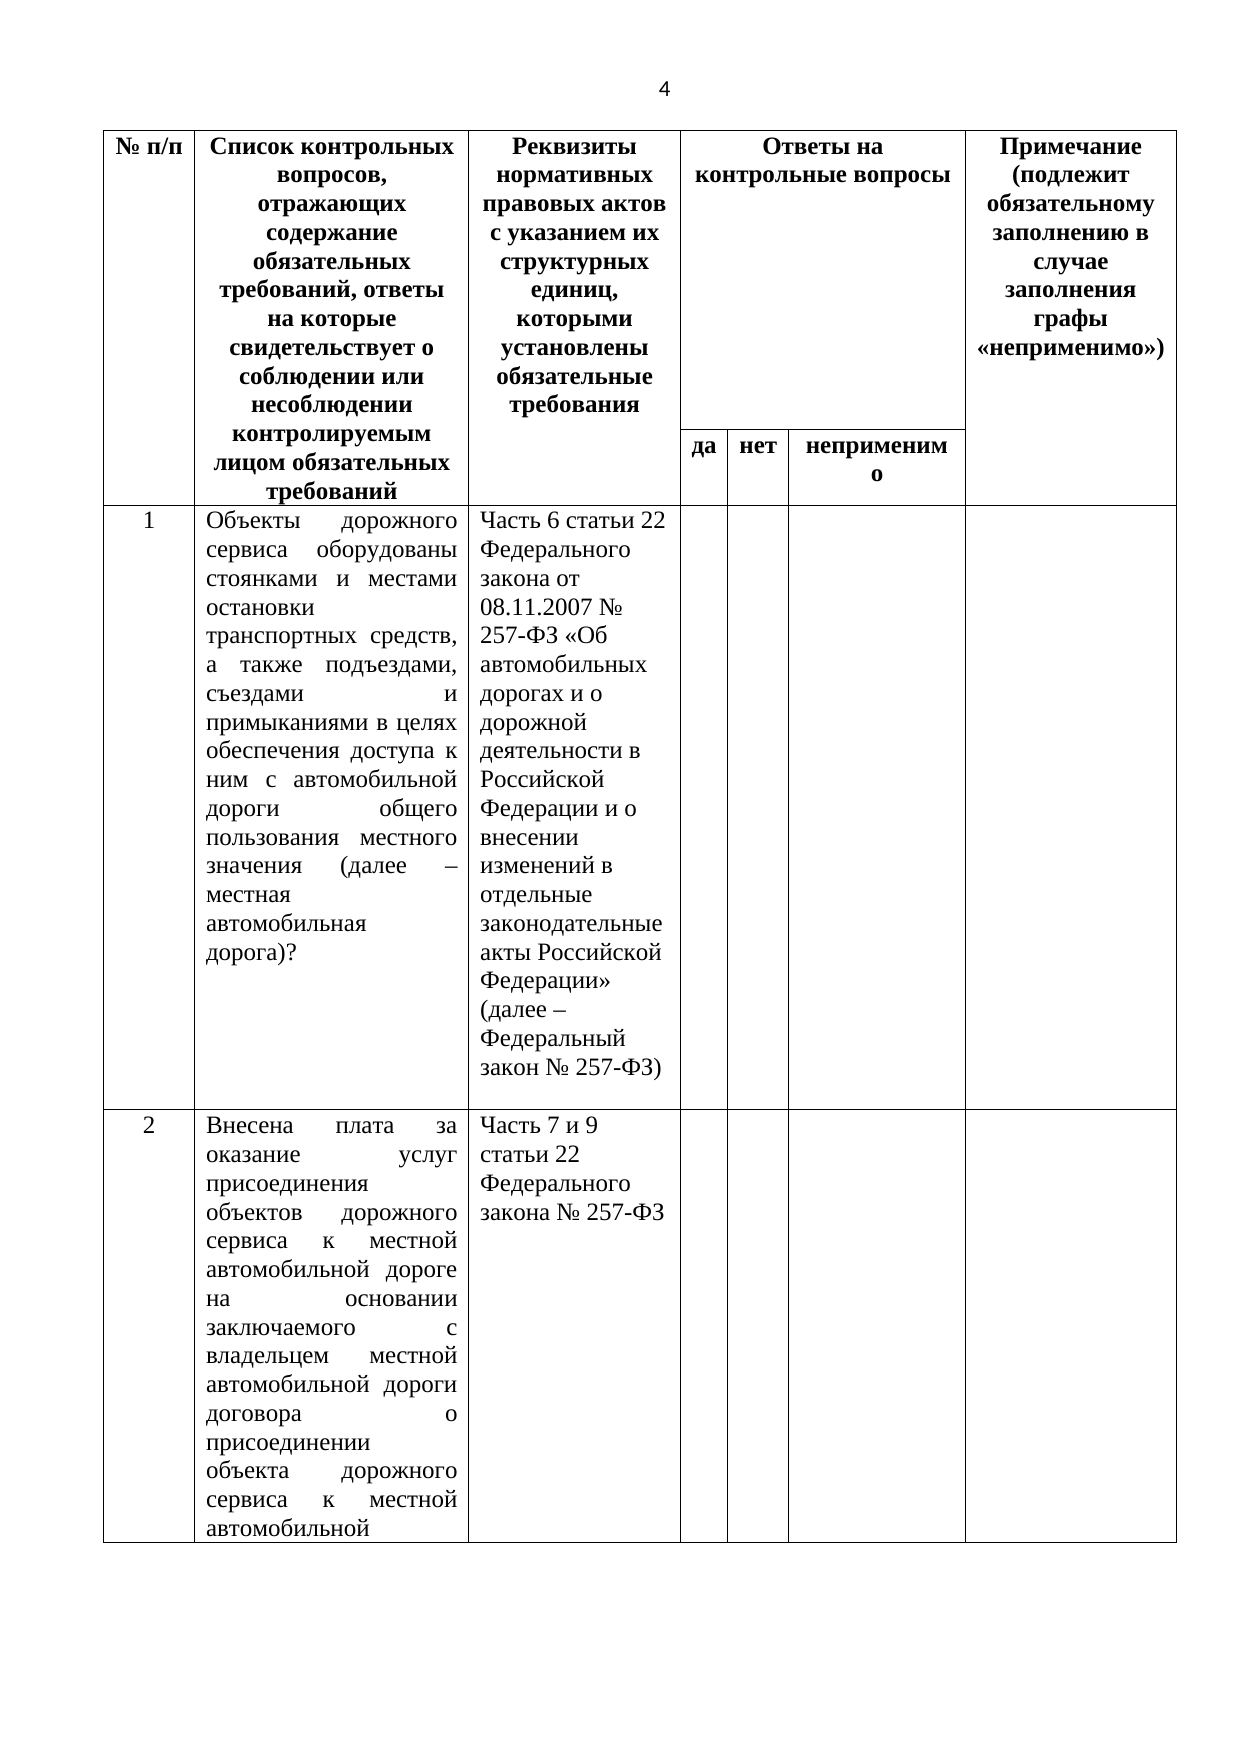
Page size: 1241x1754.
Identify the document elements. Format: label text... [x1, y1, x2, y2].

table_cell [728, 1110, 788, 1542]
table_cell [966, 506, 1176, 1109]
table_header Примечание (подлежит обязательному заполнению в случае заполнения графы «неприменимо») [966, 131, 1176, 504]
table_cell 2 [104, 1110, 194, 1542]
table_cell неприменимо [789, 430, 965, 504]
table_cell 1 [104, 506, 194, 1109]
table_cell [469, 1110, 680, 1542]
table_cell [681, 506, 727, 1109]
table_header Реквизиты нормативных правовых актов с указанием их структурных единиц, которыми установлены обязательные требования [469, 131, 680, 504]
table_cell нет [728, 430, 788, 504]
table_cell Объекты дорожного сервиса оборудованы стоянками и местами остановки транспортных средств, а также подъездами, съездами и примыканиями в целях обеспечения доступа к ним с автомобильной дороги общего пользования местного значения (далее – местная автомобильная дорога)? [195, 506, 468, 1109]
table_cell да [681, 430, 727, 504]
table_header № п/п [104, 131, 194, 504]
table_cell [789, 1110, 965, 1542]
table_header Ответы на контрольные вопросы [681, 131, 965, 429]
table_cell [966, 1110, 1176, 1542]
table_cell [195, 1110, 468, 1542]
table_cell Часть 6 статьи 22 Федерального закона от 08.11.2007 № 257-ФЗ «Об автомобильных дорогах и о дорожной деятельности в Российской Федерации и о внесении изменений в отдельные законодательные акты Российской Федерации» (далее – Федеральный закон № 257-ФЗ) [469, 506, 680, 1109]
table_header Список контрольных вопросов, отражающих содержание обязательных требований, ответы на которые свидетельствует о соблюдении или несоблюдении контролируемым лицом обязательных требований [195, 131, 468, 504]
table_cell [789, 506, 965, 1109]
table_cell [728, 506, 788, 1109]
table_cell [681, 1110, 727, 1542]
